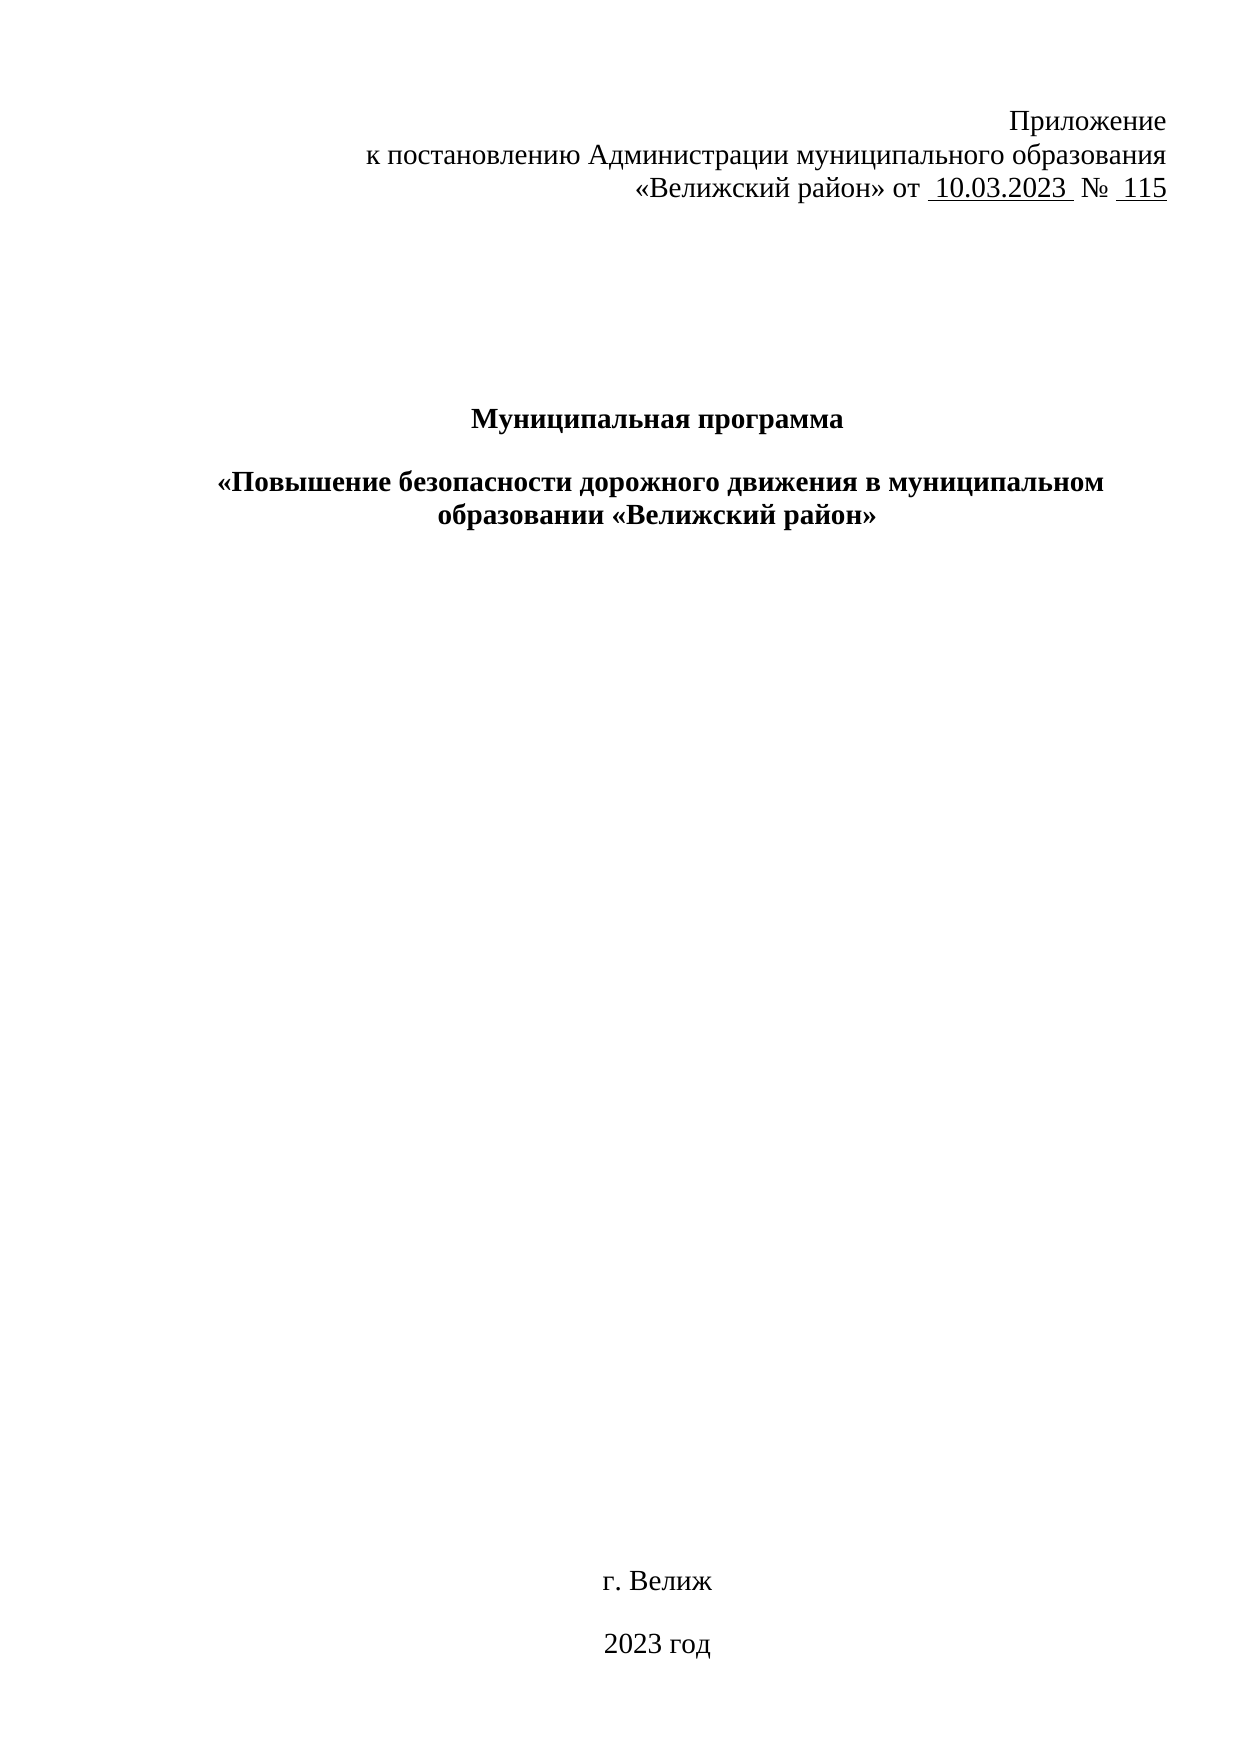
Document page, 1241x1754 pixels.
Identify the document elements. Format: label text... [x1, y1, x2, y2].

text Приложение [148, 103, 1167, 137]
text «Велижский район» от 10.03.2023 № 115 [148, 171, 1167, 204]
text 2023 год [148, 1626, 1167, 1659]
text Муниципальная программа [148, 401, 1167, 434]
text г. Велиж [148, 1563, 1167, 1597]
text к постановлению Администрации муниципального образования [148, 137, 1167, 171]
text «Повышение безопасности дорожного движения в муниципальном образовании «Велижский район» [148, 464, 1167, 531]
